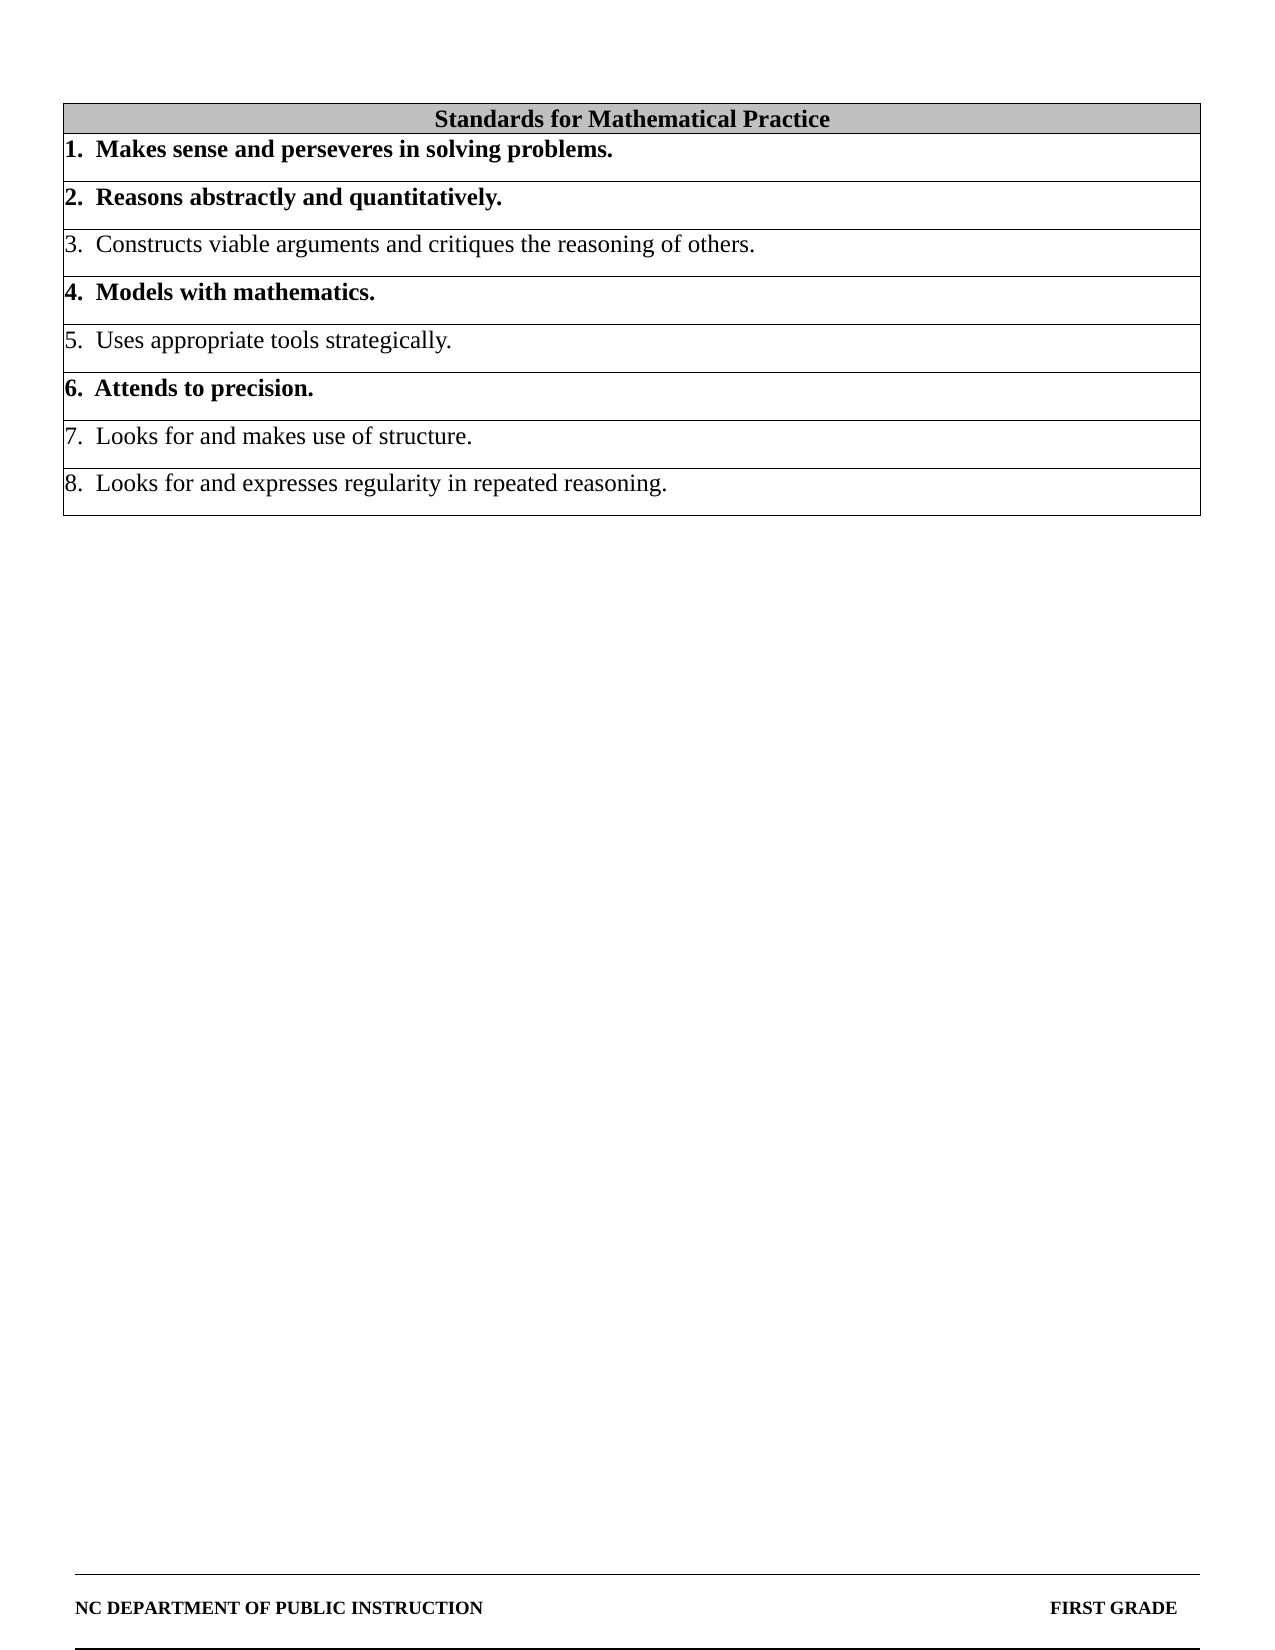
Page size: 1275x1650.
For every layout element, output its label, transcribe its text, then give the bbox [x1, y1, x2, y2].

table_cell 7. Looks for and makes use of structure. [64, 421, 1200, 467]
table_cell 6. Attends to precision. [64, 373, 1200, 420]
table_cell 4. Models with mathematics. [64, 277, 1200, 324]
table_cell 2. Reasons abstractly and quantitatively. [64, 182, 1200, 228]
table_header Standards for Mathematical Practice [64, 104, 1200, 133]
table_cell 8. Looks for and expresses regularity in repeated reasoning. [64, 469, 1200, 515]
table_cell 1. Makes sense and perseveres in solving problems. [64, 134, 1200, 181]
table_cell 3. Constructs viable arguments and critiques the reasoning of others. [64, 230, 1200, 276]
table_cell 5. Uses appropriate tools strategically. [64, 325, 1200, 372]
